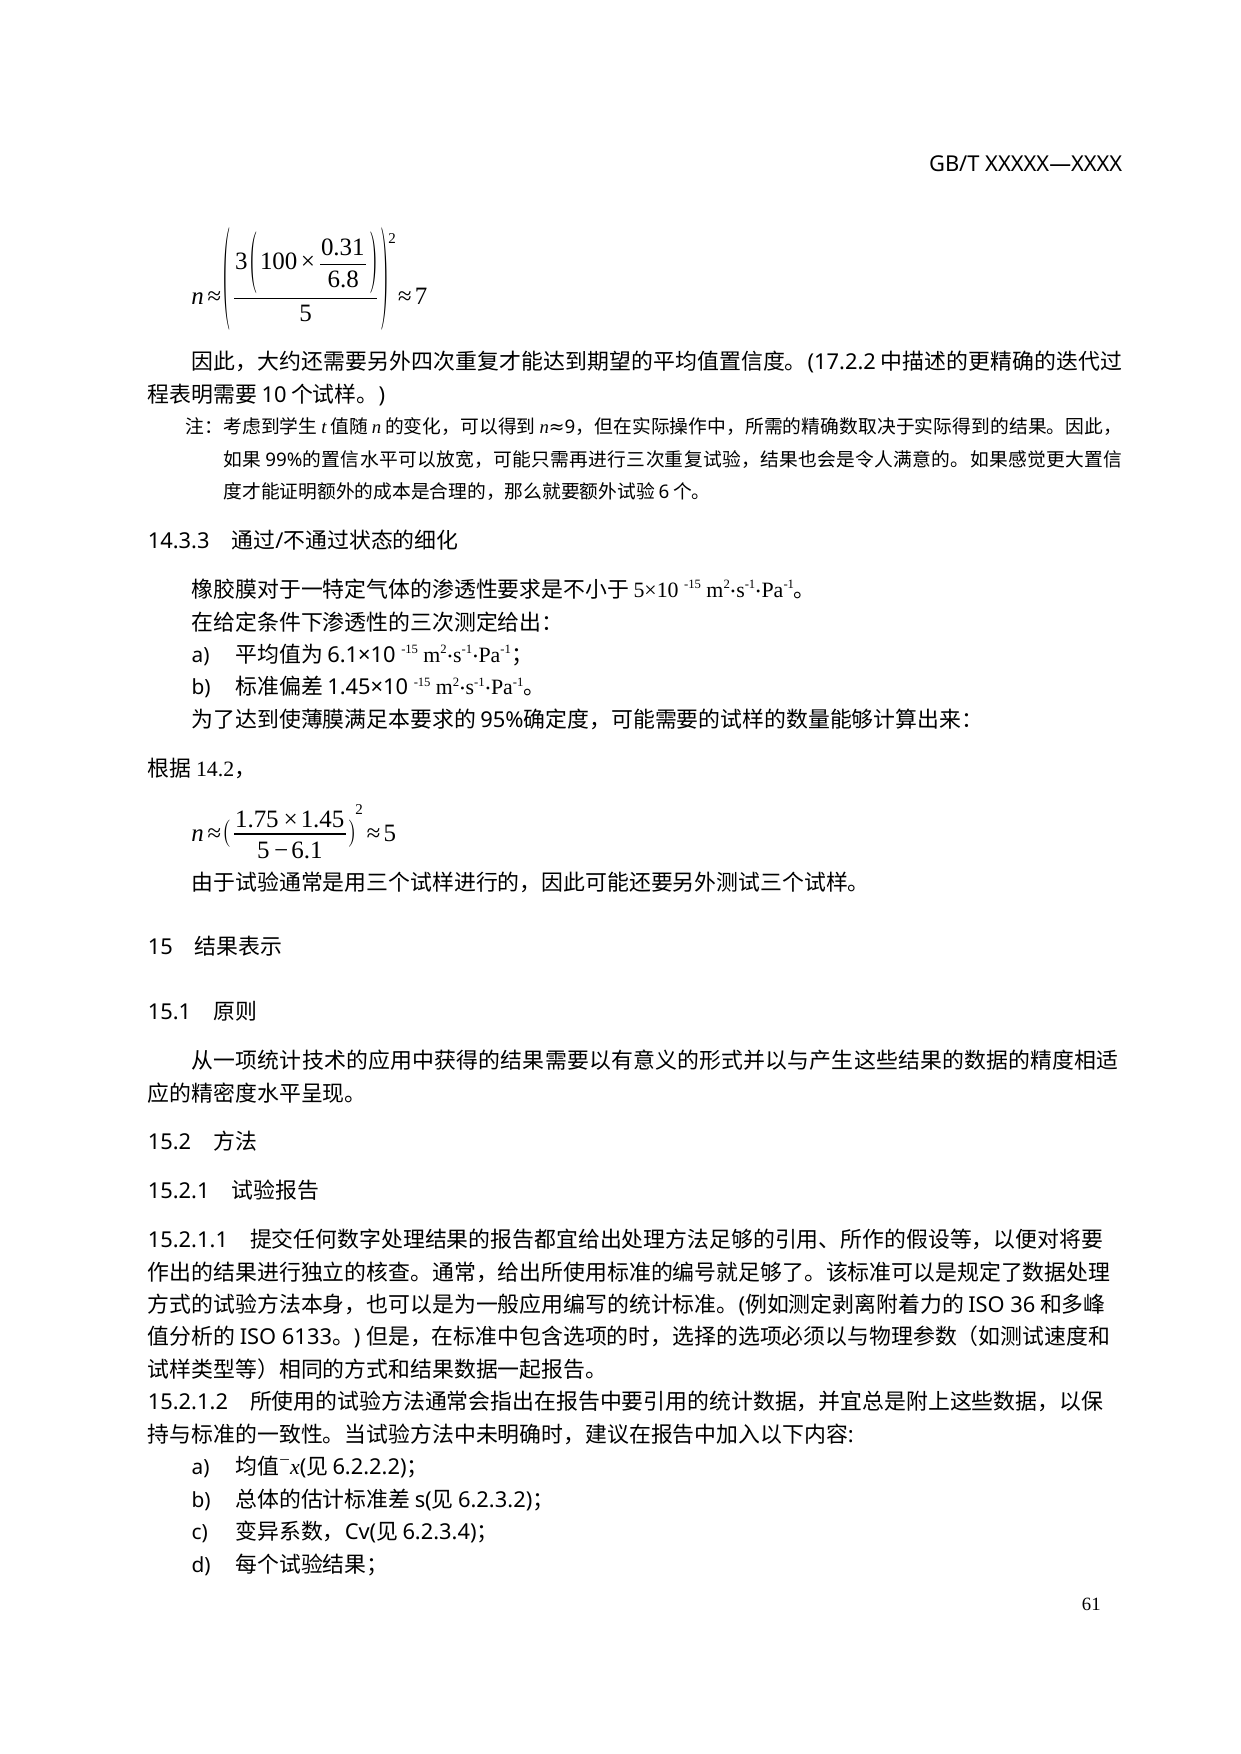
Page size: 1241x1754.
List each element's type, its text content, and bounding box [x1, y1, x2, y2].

text 方法 [148, 1124, 1122, 1157]
text 由于试验通常是用三个试样进行的，因此可能还要另外测试三个试样。 [148, 864, 1122, 897]
text 试验报告 [148, 1173, 1122, 1205]
text 为了达到使薄膜满足本要求的95%确定度，可能需要的试样的数量能够计算出来： [148, 702, 1122, 734]
text 根据14.2， [148, 750, 1122, 783]
list 变异系数，Cv(见6.2.3.4)； [191, 1514, 1122, 1547]
text 所使用的试验方法通常会指出在报告中要引用的统计数据，并宜总是附上这些数据，以保持与标准的一致性。当试验方法中未明确时，建议在报告中加入以下内容: [148, 1384, 1122, 1449]
list 每个试验结果； [191, 1547, 1122, 1579]
list 标准偏差1.45×10 -15 m2⋅s-1⋅Pa-1。 [191, 669, 1122, 702]
list 平均值为6.1×10 -15 m2⋅s-1⋅Pa-1； [191, 637, 1122, 669]
list 总体的估计标准差s(见6.2.3.2)； [191, 1482, 1122, 1514]
text 在给定条件下渗透性的三次测定给出： [148, 604, 1122, 637]
text 通过/不通过状态的细化 [148, 523, 1122, 555]
text 因此，大约还需要另外四次重复才能达到期望的平均值置信度。(17.2.2中描述的更精确的迭代过程表明需要10个试样。) [148, 344, 1122, 409]
text 橡胶膜对于一特定气体的渗透性要求是不小于5×10 -15 m2⋅s-1⋅Pa-1。 [148, 572, 1122, 604]
text 考虑到学生t值随n的变化，可以得到n≈9，但在实际操作中，所需的精确数取决于实际得到的结果。因此，如果99%的置信水平可以放宽，可能只需再进行三次重复试验，结果也会是令人满意的。如果感觉更大置信度才能证明额外的成本是合理的，那么就要额外试验6个。 [186, 409, 1122, 507]
text 结果表示 [148, 929, 1122, 962]
text 提交任何数字处理结果的报告都宜给出处理方法足够的引用、所作的假设等，以便对将要作出的结果进行独立的核查。通常，给出所使用标准的编号就足够了。该标准可以是规定了数据处理方式的试验方法本身，也可以是为一般应用编写的统计标准。(例如测定剥离附着力的ISO 36和多峰值分析的ISO 6133。) 但是，在标准中包含选项的时，选择的选项必须以与物理参数（如测试速度和试样类型等）相同的方式和结果数据一起报告。 [148, 1222, 1122, 1384]
text 从一项统计技术的应用中获得的结果需要以有意义的形式并以与产生这些结果的数据的精度相适应的精密度水平呈现。 [148, 1043, 1122, 1108]
list 均值x(见6.2.2.2)； [191, 1449, 1122, 1482]
text 原则 [148, 994, 1122, 1027]
